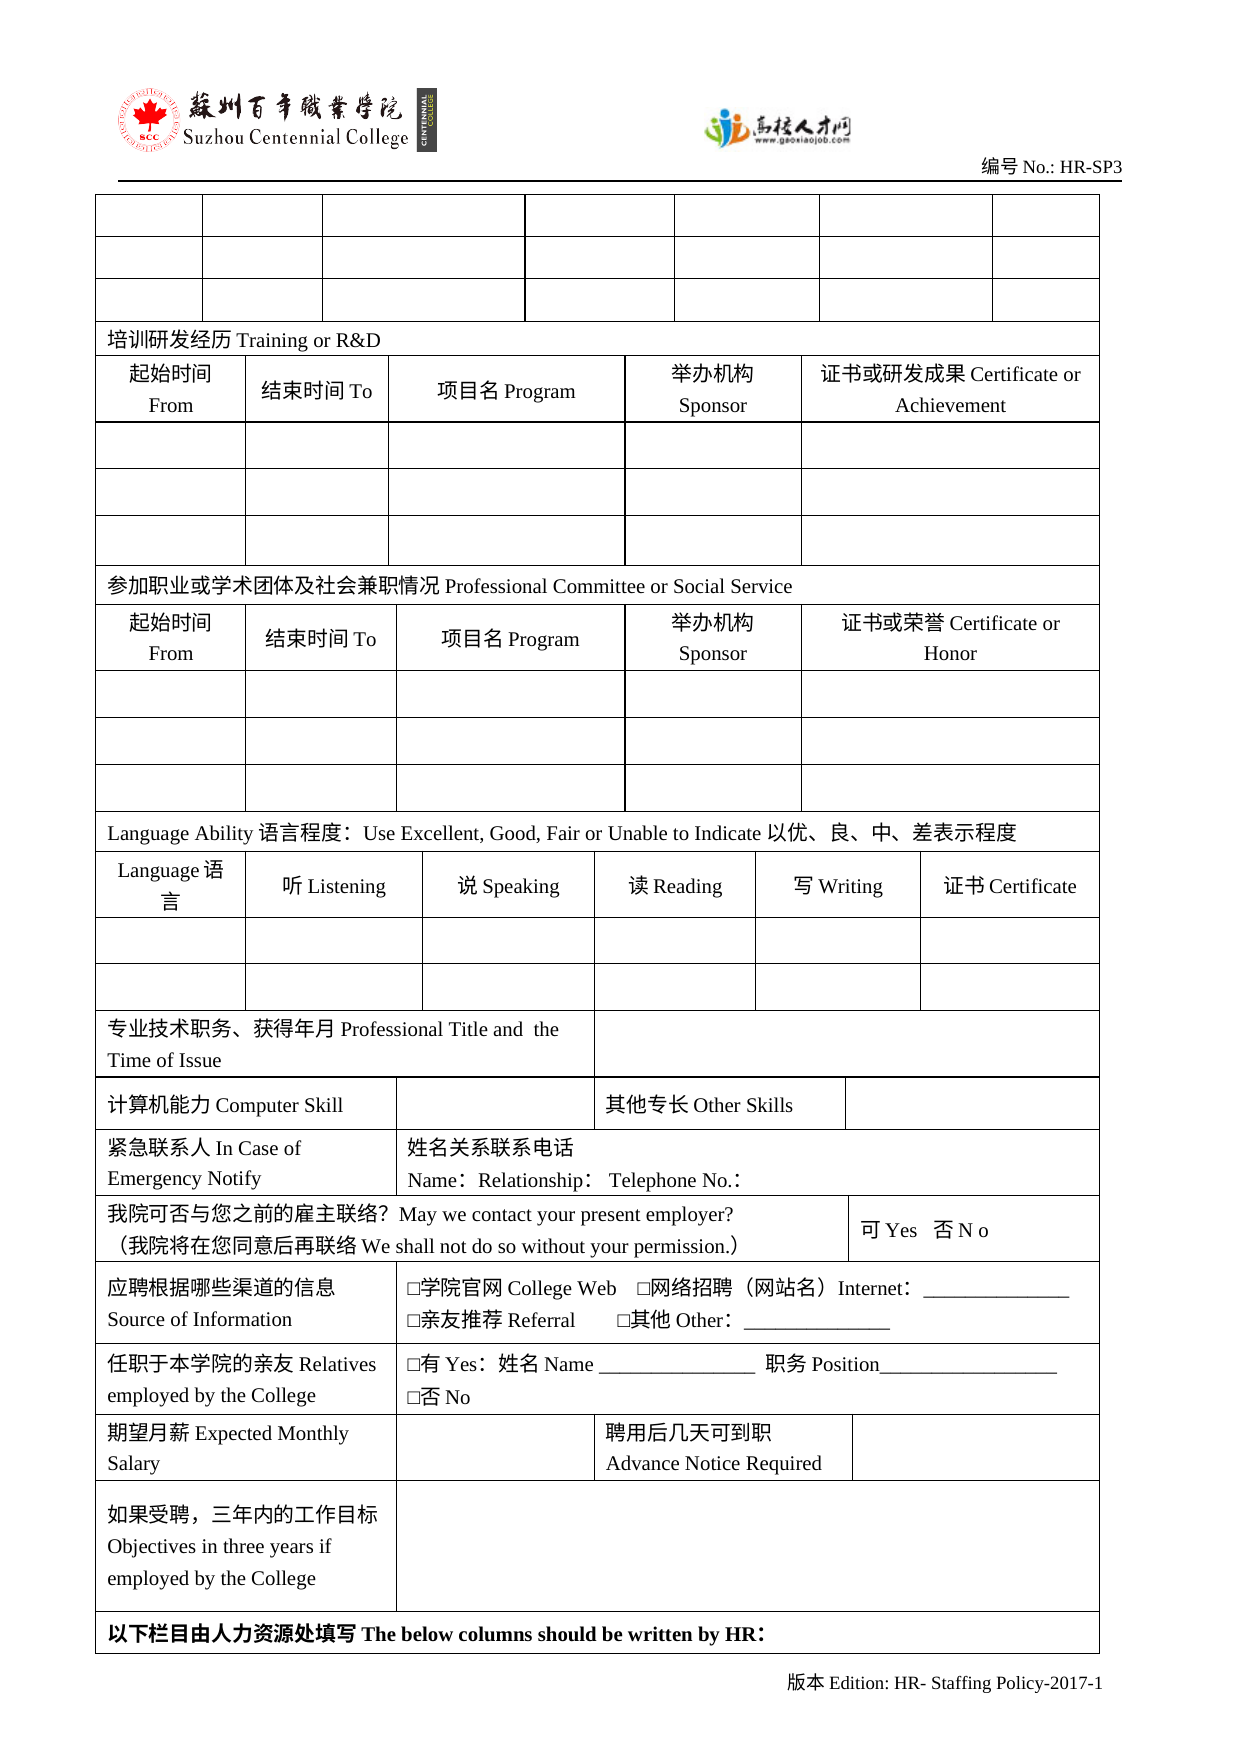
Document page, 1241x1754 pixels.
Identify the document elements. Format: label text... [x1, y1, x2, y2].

table_cell 写Writing [756, 852, 920, 917]
table_cell 应聘根据哪些渠道的信息Source of Information [96, 1262, 396, 1343]
table_cell 以下栏目由人力资源处填写The below columns should be written by HR： [96, 1612, 1099, 1653]
table_cell 如果受聘，三年内的工作目标Objectives in three years if employed by the College [96, 1481, 396, 1611]
table_cell [802, 718, 1099, 764]
table_cell [96, 195, 202, 236]
table_cell 起始时间From [96, 605, 245, 670]
table_cell Language语言 [96, 852, 245, 917]
table_cell [802, 423, 1099, 468]
table_cell 我院可否与您之前的雇主联络？May we contact your present employer? （我院将在您同意后再联络We shall not do so without your permission.） [96, 1196, 848, 1261]
table_cell [626, 765, 801, 811]
table_cell [96, 918, 245, 962]
table_cell [526, 237, 674, 278]
table_cell [96, 237, 202, 278]
table_cell [526, 279, 674, 321]
table_cell 培训研发经历Training or R&D [96, 322, 1099, 355]
table_cell [626, 516, 801, 564]
table_cell [802, 516, 1099, 564]
table_cell [756, 964, 920, 1010]
table_cell [323, 279, 524, 321]
table_cell [675, 279, 819, 321]
table_cell [820, 279, 992, 321]
table_cell 紧急联系人In Case of Emergency Notify [96, 1130, 396, 1195]
table_cell [246, 516, 388, 564]
table_cell [96, 718, 245, 764]
table_cell [626, 469, 801, 515]
table_cell [802, 765, 1099, 811]
picture [118, 88, 437, 152]
table_cell [675, 195, 819, 236]
table_cell 参加职业或学术团体及社会兼职情况Professional Committee or Social Service [96, 566, 1099, 604]
table_cell [397, 1481, 1099, 1611]
table_cell [595, 1011, 1099, 1076]
table_cell 项目名Program [389, 356, 624, 421]
table_cell [246, 718, 396, 764]
table_cell Language Ability 语言程度：Use Excellent, Good, Fair or Unable to Indicate 以优、良、中、差表示程度 [96, 812, 1099, 851]
table_cell [626, 423, 801, 468]
picture [704, 107, 852, 152]
table_cell [423, 964, 594, 1010]
table_cell □学院官网College Web □网络招聘（网站名）Internet：______________ □亲友推荐Referral □其他Other：______________ [397, 1262, 1099, 1343]
table_cell 说Speaking [423, 852, 594, 917]
table_cell [246, 964, 422, 1010]
table_cell 举办机构Sponsor [626, 356, 801, 421]
table_cell 聘用后几天可到职Advance Notice Required [595, 1415, 852, 1479]
table_cell [323, 195, 524, 236]
table_cell 项目名Program [397, 605, 624, 670]
table_cell [921, 964, 1099, 1010]
table_cell [756, 918, 920, 962]
table_cell [246, 918, 422, 962]
table_cell [397, 1415, 594, 1479]
table_cell [397, 671, 624, 717]
table_cell [820, 237, 992, 278]
table_cell 计算机能力Computer Skill [96, 1078, 396, 1129]
table_cell [595, 964, 755, 1010]
table_cell 可Yes 否N o [849, 1196, 1099, 1261]
table_cell [802, 469, 1099, 515]
table_cell [96, 671, 245, 717]
table_cell [993, 195, 1099, 236]
table_cell [203, 279, 322, 321]
table_cell [626, 671, 801, 717]
table_cell [802, 671, 1099, 717]
table_cell [993, 279, 1099, 321]
table_cell [389, 469, 624, 515]
table_cell 听Listening [246, 852, 422, 917]
table_cell 期望月薪Expected Monthly Salary [96, 1415, 396, 1479]
table_cell 任职于本学院的亲友Relatives employed by the College [96, 1344, 396, 1413]
table_cell [626, 718, 801, 764]
table_cell [846, 1078, 1099, 1129]
table_cell [397, 1078, 594, 1129]
table_cell [203, 237, 322, 278]
table_cell [246, 423, 388, 468]
table_cell [96, 765, 245, 811]
table_cell 专业技术职务、获得年月Professional Title and the Time of Issue [96, 1011, 594, 1076]
table_cell [921, 918, 1099, 962]
table_cell [96, 279, 202, 321]
table_cell [246, 765, 396, 811]
table_cell 结束时间To [246, 356, 388, 421]
table_cell □有Yes：姓名Name _______________ 职务Position_________________ □否No [397, 1344, 1099, 1413]
table_cell 举办机构Sponsor [626, 605, 801, 670]
table_cell [96, 423, 245, 468]
table_cell [820, 195, 992, 236]
table_cell [96, 469, 245, 515]
table_cell 起始时间From [96, 356, 245, 421]
table_cell [526, 195, 674, 236]
table_cell [203, 195, 322, 236]
table_cell [323, 237, 524, 278]
table_cell 其他专长Other Skills [595, 1078, 845, 1129]
table_cell [96, 964, 245, 1010]
table_cell [853, 1415, 1099, 1479]
table_cell [397, 765, 624, 811]
table_cell [96, 516, 245, 564]
table_cell 证书或研发成果Certificate or Achievement [802, 356, 1099, 421]
table_cell 证书或荣誉Certificate or Honor [802, 605, 1099, 670]
table_cell [397, 718, 624, 764]
table_cell [389, 516, 624, 564]
table_cell [993, 237, 1099, 278]
table_cell [595, 918, 755, 962]
table_cell [246, 671, 396, 717]
table_cell 结束时间To [246, 605, 396, 670]
table_cell [675, 237, 819, 278]
table_cell 证书Certificate [921, 852, 1099, 917]
table_cell [389, 423, 624, 468]
table_cell [423, 918, 594, 962]
table_cell [246, 469, 388, 515]
table_cell 读Reading [595, 852, 755, 917]
table_cell 姓名关系联系电话 Name：Relationship： Telephone No.： [397, 1130, 1099, 1195]
